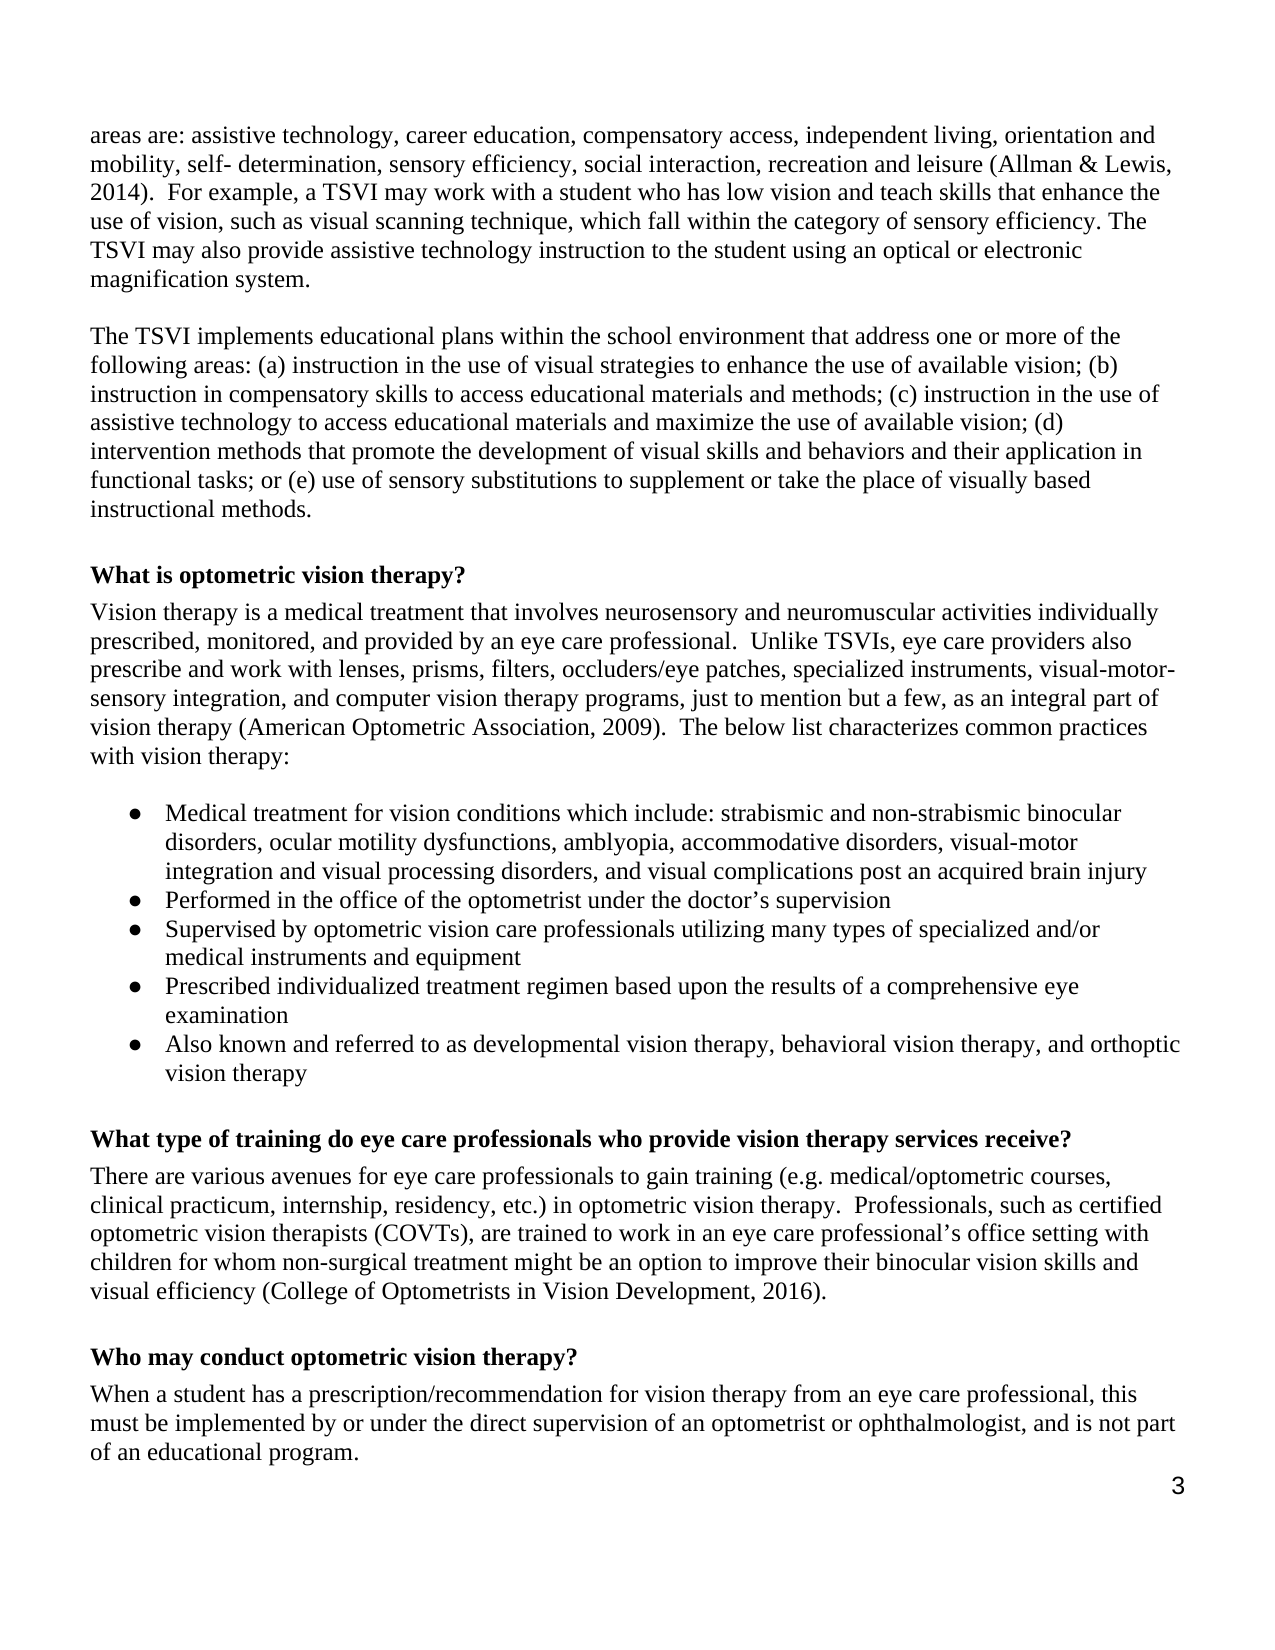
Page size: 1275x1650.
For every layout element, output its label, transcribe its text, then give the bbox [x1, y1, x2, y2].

list Performed in the office of the optometrist under the doctor’s supervision [127, 885, 1185, 913]
subtitle What is optometric vision therapy? [90, 560, 1185, 589]
text Vision therapy is a medical treatment that involves neurosensory and neuromuscular activities individually prescribed, monitored, and provided by an eye care professional. Unlike TSVIs, eye care providers also prescribe and work with lenses, prisms, filters, occluders/eye patches, specialized instruments, visual-motor-sensory integration, and computer vision therapy programs, just to mention but a few, as an integral part of vision therapy (American Optometric Association, 2009). The below list characterizes common practices with vision therapy: [90, 597, 1185, 769]
subtitle Who may conduct optometric vision therapy? [90, 1342, 1185, 1371]
subtitle What type of training do eye care professionals who provide vision therapy services receive? [90, 1124, 1185, 1153]
list Medical treatment for vision conditions which include: strabismic and non-strabismic binocular disorders, ocular motility dysfunctions, amblyopia, accommodative disorders, visual-motor integration and visual processing disorders, and visual complications post an acquired brain injury [127, 798, 1185, 885]
text When a student has a prescription/recommendation for vision therapy from an eye care professional, this must be implemented by or under the direct supervision of an optometrist or ophthalmologist, and is not part of an educational program. [90, 1379, 1185, 1466]
text There are various avenues for eye care professionals to gain training (e.g. medical/optometric courses, clinical practicum, internship, residency, etc.) in optometric vision therapy. Professionals, such as certified optometric vision therapists (COVTs), are trained to work in an eye care professional’s office setting with children for whom non-surgical treatment might be an option to improve their binocular vision skills and visual efficiency (College of Optometrists in Vision Development, 2016). [90, 1161, 1185, 1305]
list Supervised by optometric vision care professionals utilizing many types of specialized and/or medical instruments and equipment [127, 913, 1185, 971]
list Prescribed individualized treatment regimen based upon the results of a comprehensive eye examination [127, 971, 1185, 1029]
text The TSVI implements educational plans within the school environment that address one or more of the following areas: (a) instruction in the use of visual strategies to enhance the use of available vision; (b) instruction in compensatory skills to access educational materials and methods; (c) instruction in the use of assistive technology to access educational materials and maximize the use of available vision; (d) intervention methods that promote the development of visual skills and behaviors and their application in functional tasks; or (e) use of sensory substitutions to supplement or take the place of visually based instructional methods. [90, 321, 1185, 522]
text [90, 120, 1185, 292]
list Also known and referred to as developmental vision therapy, behavioral vision therapy, and orthoptic vision therapy [127, 1029, 1185, 1086]
